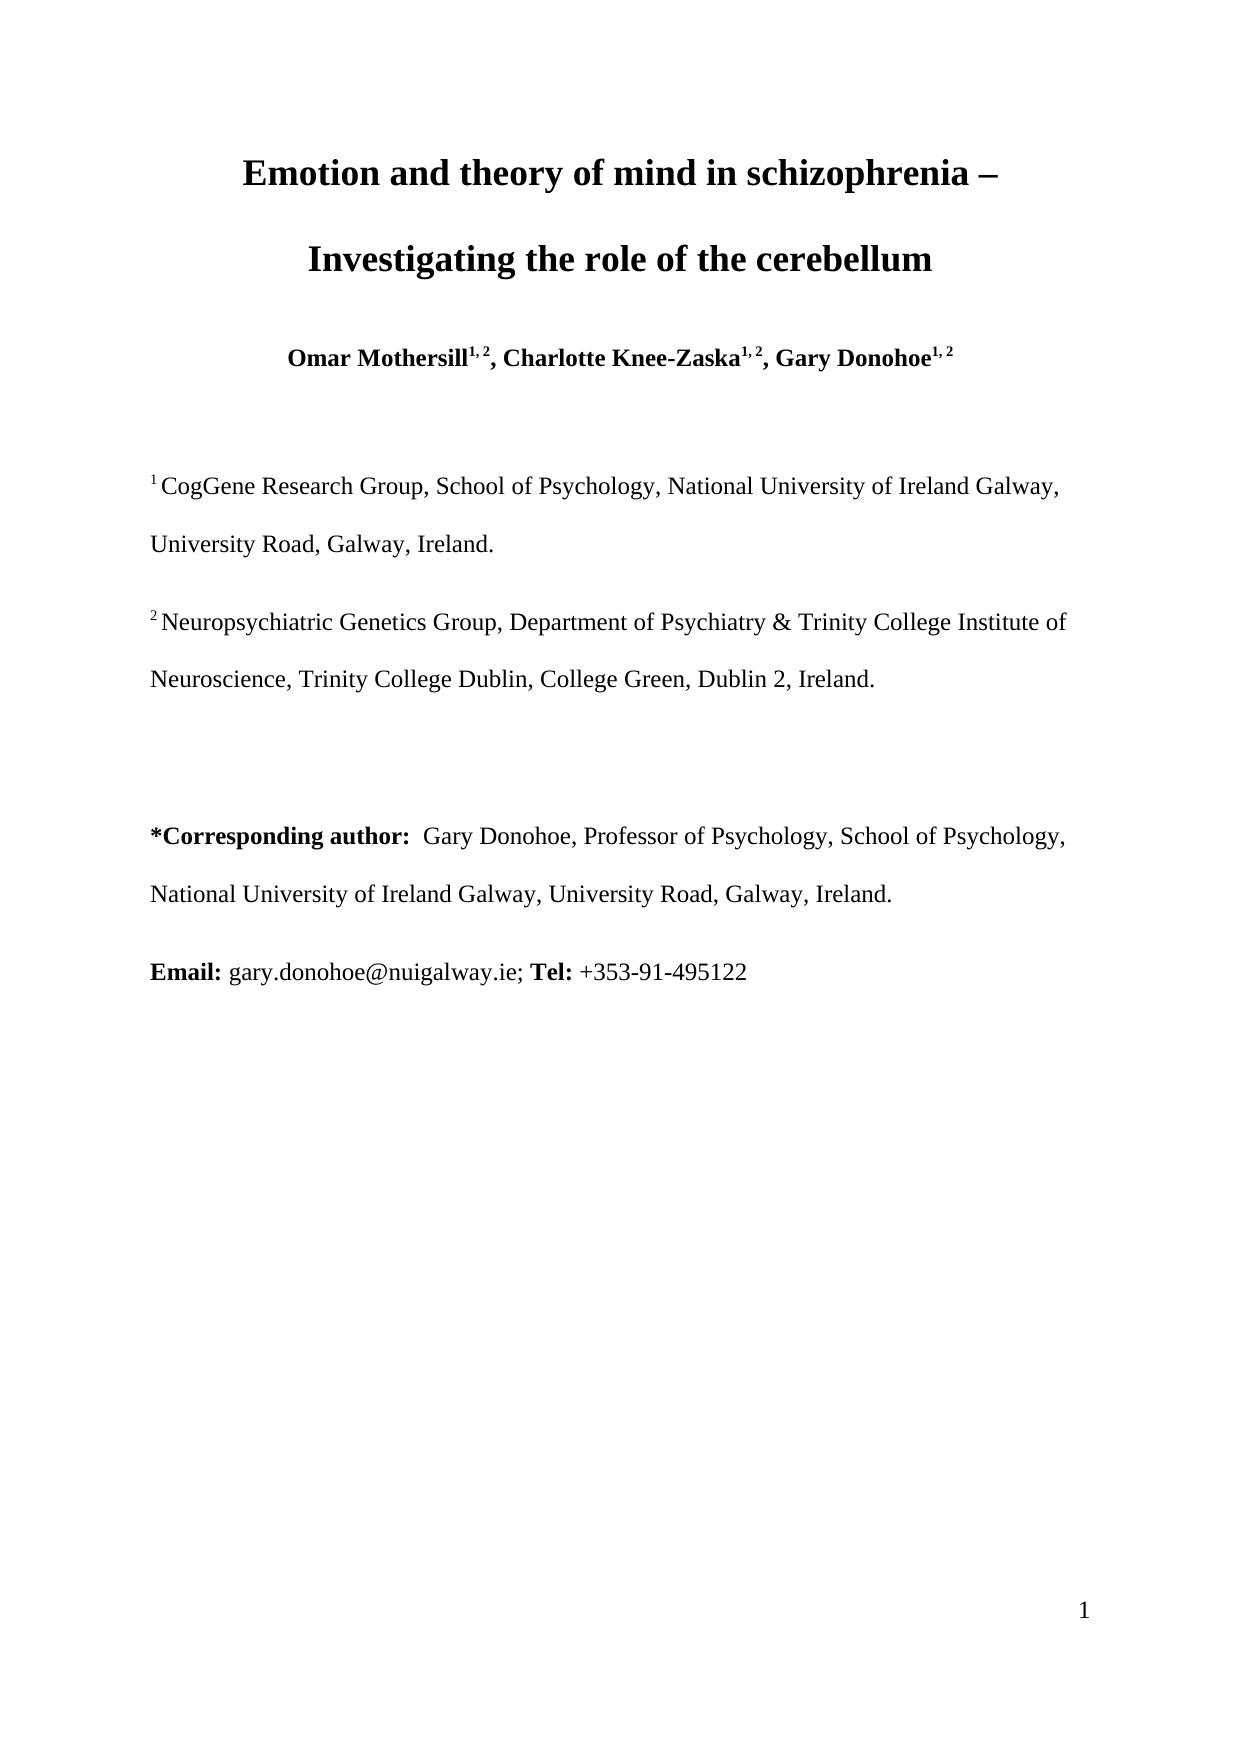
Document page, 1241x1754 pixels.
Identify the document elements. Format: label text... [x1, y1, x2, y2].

text Emotion and theory of mind in schizophrenia – Investigating the role of the cerebellum [150, 150, 1090, 279]
text 2 Neuropsychiatric Genetics Group, Department of Psychiatry & Trinity College Institute of Neuroscience, Trinity College Dublin, College Green, Dublin 2, Ireland. [150, 607, 1090, 693]
text Email: gary.donohoe@nuigalway.ie; Tel: +353-91-495122 [150, 957, 1090, 986]
text *Corresponding author: Gary Donohoe, Professor of Psychology, School of Psychology, National University of Ireland Galway, University Road, Galway, Ireland. [150, 821, 1090, 907]
text 1 CogGene Research Group, School of Psychology, National University of Ireland Galway, University Road, Galway, Ireland. [150, 471, 1090, 557]
text Omar Mothersill1, 2, Charlotte Knee-Zaska1, 2, Gary Donohoe1, 2 [150, 343, 1090, 372]
